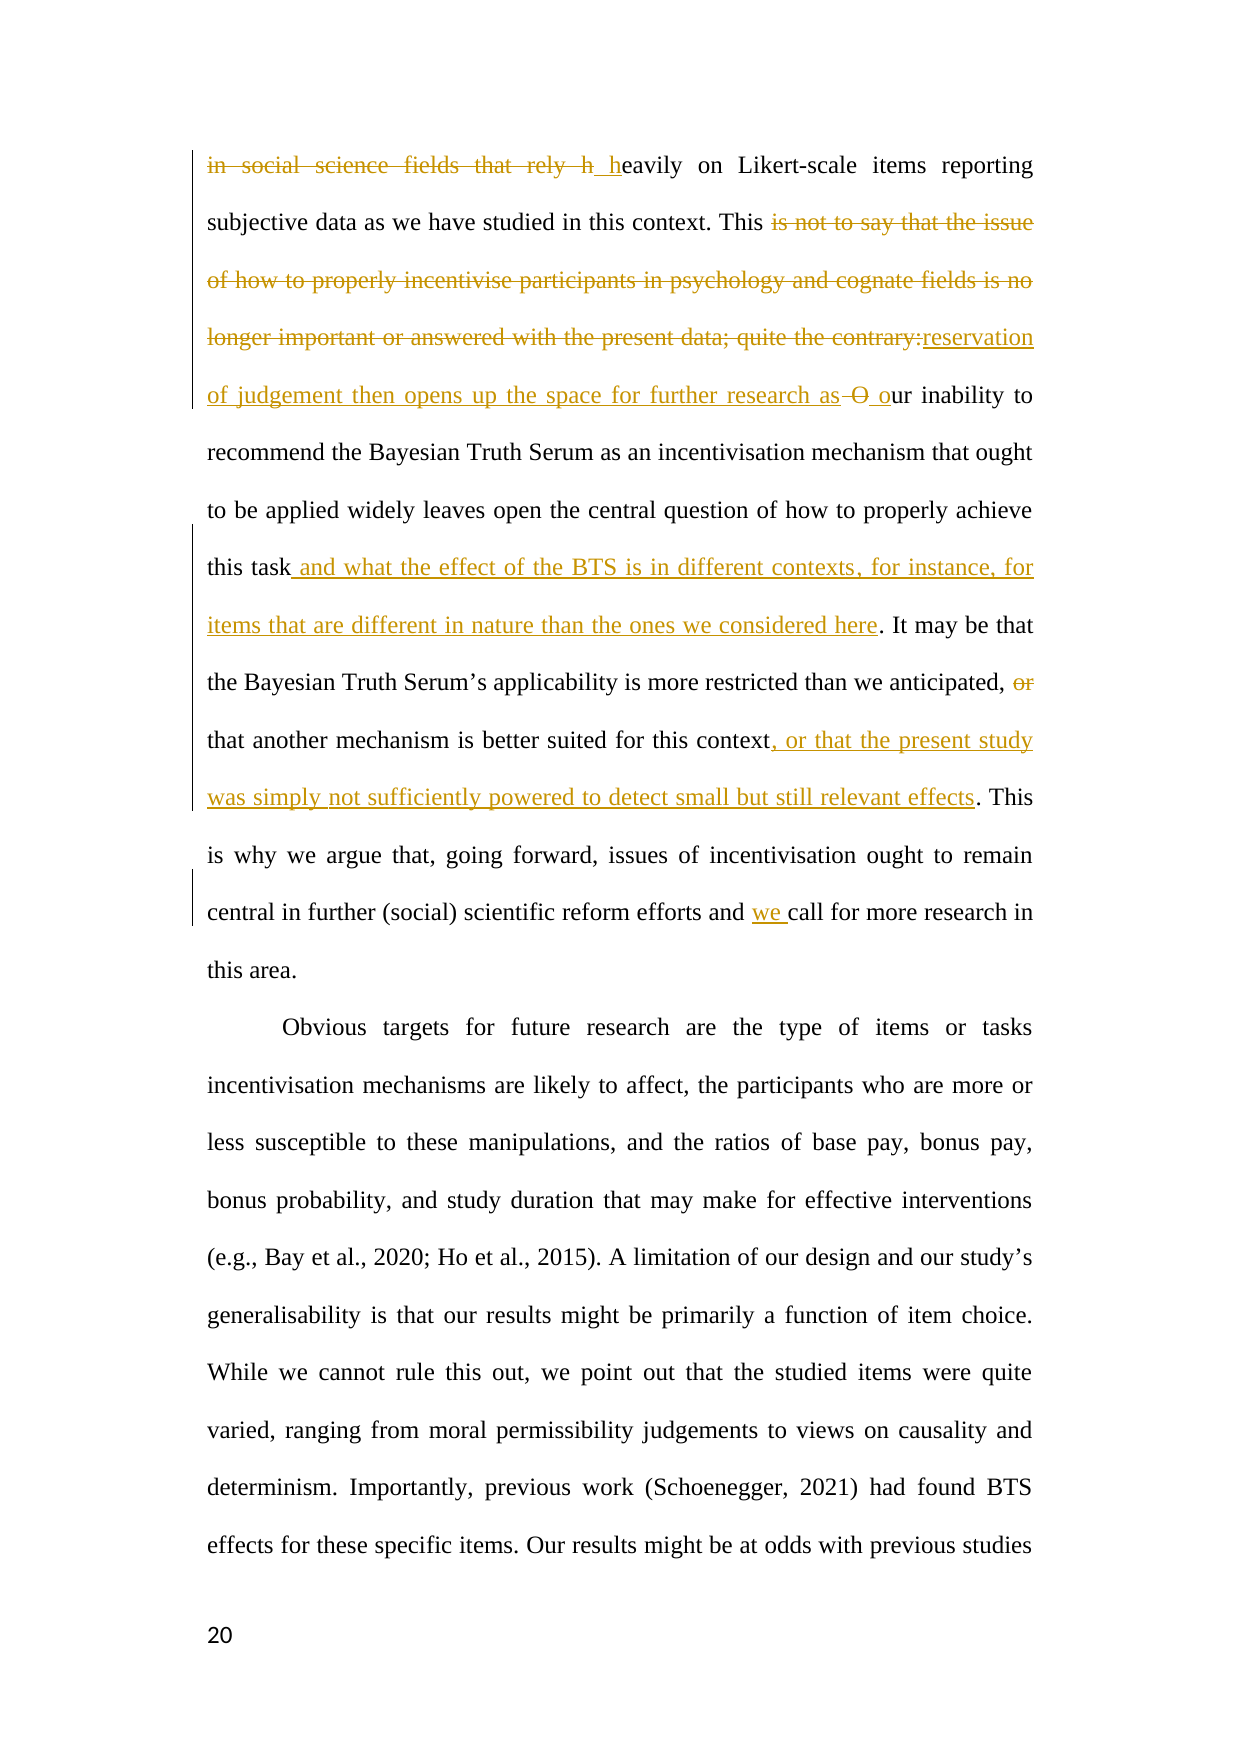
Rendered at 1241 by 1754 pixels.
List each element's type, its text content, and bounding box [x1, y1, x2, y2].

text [207, 1012, 1033, 1559]
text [207, 150, 1033, 281]
